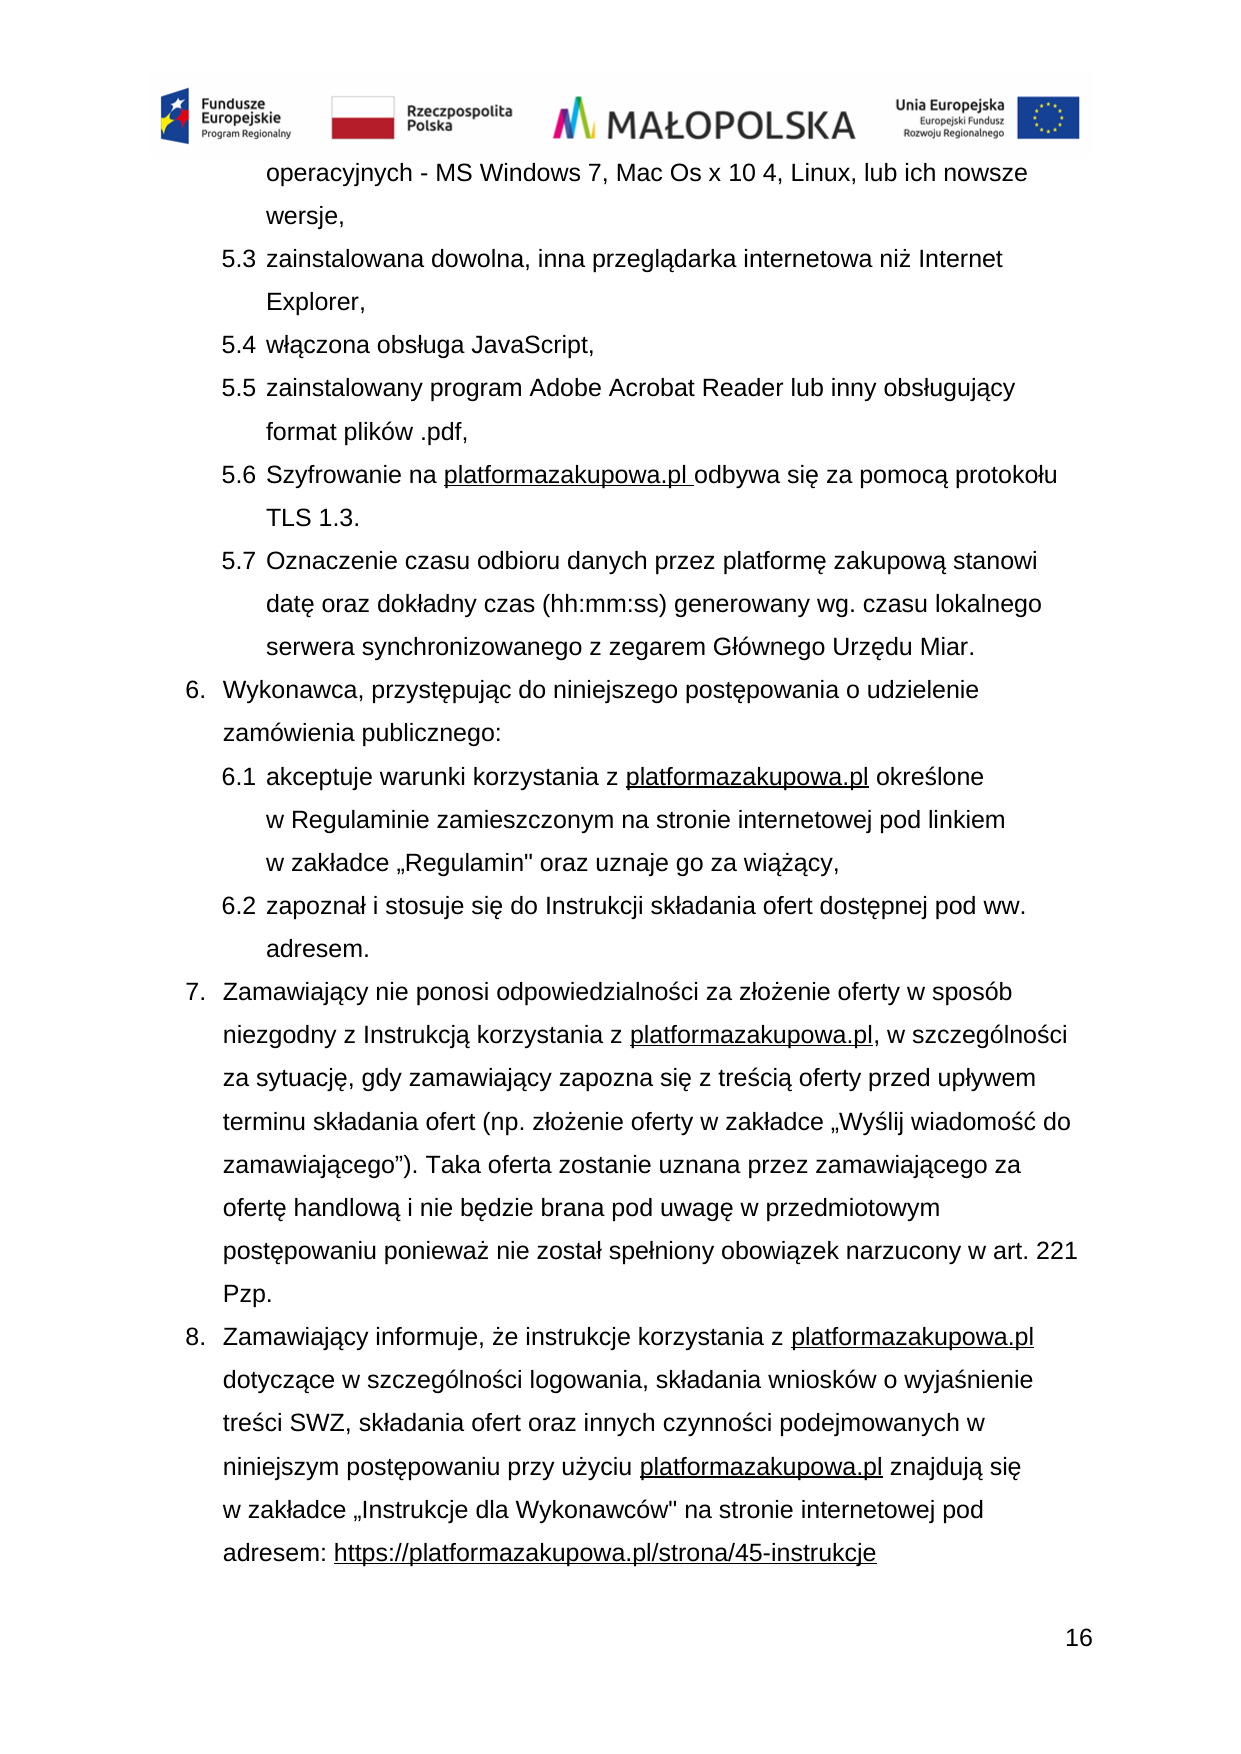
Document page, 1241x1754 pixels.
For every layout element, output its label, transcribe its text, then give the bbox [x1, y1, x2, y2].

list Zamawiający nie ponosi odpowiedzialności za złożenie oferty w sposób niezgodny z Instrukcją korzystania z platformazakupowa.pl, w szczególności za sytuację, gdy zamawiający zapozna się z treścią oferty przed upływem terminu składania ofert (np. złożenie oferty w zakładce „Wyślij wiadomość do zamawiającego”). Taka oferta zostanie uznana przez zamawiającego za ofertę handlową i nie będzie brana pod uwagę w przedmiotowym postępowaniu ponieważ nie został spełniony obowiązek narzucony w art. 221 Pzp. [185, 977, 1093, 1308]
picture [147, 73, 1093, 158]
list Szyfrowanie na platformazakupowa.pl odbywa się za pomocą protokołu TLS 1.3. [221, 459, 1093, 531]
list zapoznał i stosuje się do Instrukcji składania ofert dostępnej pod ww. adresem. [221, 891, 1093, 963]
list włączona obsługa JavaScript, [221, 330, 1093, 359]
list akceptuje warunki korzystania z platformazakupowa.pl określone w Regulaminie zamieszczonym na stronie internetowej pod linkiem w zakładce „Regulamin" oraz uznaje go za wiążący, [221, 761, 1093, 876]
list Wykonawca, przystępując do niniejszego postępowania o udzielenie zamówienia publicznego: [185, 675, 1093, 747]
list zainstalowana dowolna, inna przeglądarka internetowa niż Internet Explorer, [221, 244, 1093, 316]
list Oznaczenie czasu odbioru danych przez platformę zakupową stanowi datę oraz dokładny czas (hh:mm:ss) generowany wg. czasu lokalnego serwera synchronizowanego z zegarem Głównego Urzędu Miar. [221, 546, 1093, 661]
list zainstalowany program Adobe Acrobat Reader lub inny obsługujący format plików .pdf, [221, 373, 1093, 445]
list Zamawiający informuje, że instrukcje korzystania z platformazakupowa.pl dotyczące w szczególności logowania, składania wniosków o wyjaśnienie treści SWZ, składania ofert oraz innych czynności podejmowanych w niniejszym postępowaniu przy użyciu platformazakupowa.pl znajdują się w zakładce „Instrukcje dla Wykonawców" na stronie internetowej pod adresem: https://platformazakupowa.pl/strona/45-instrukcje [185, 1322, 1093, 1566]
